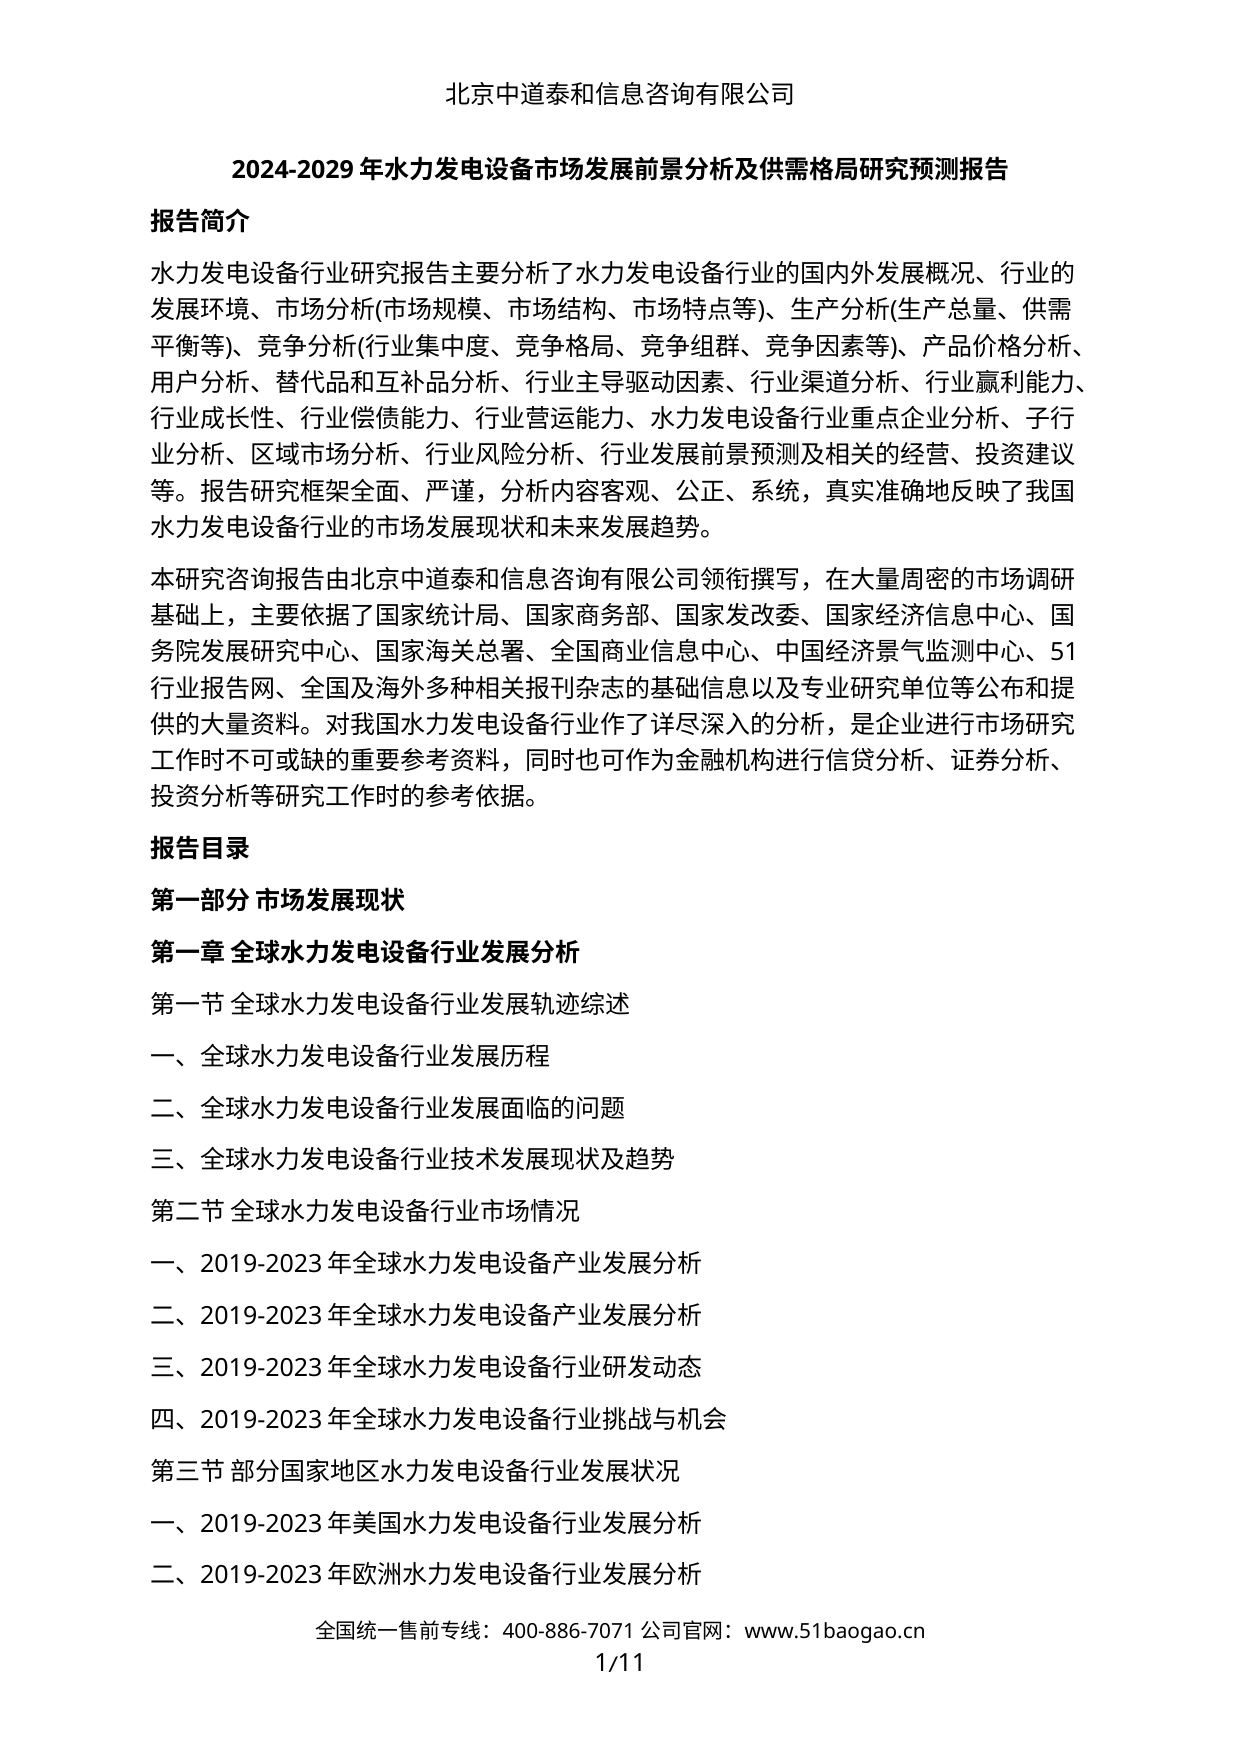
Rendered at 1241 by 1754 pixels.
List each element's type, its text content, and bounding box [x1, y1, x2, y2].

text 2024-2029年水力发电设备市场发展前景分析及供需格局研究预测报告 [150, 150, 1090, 186]
text 二、2019-2023年全球水力发电设备产业发展分析 [150, 1296, 1090, 1332]
text 第一部分 市场发展现状 [150, 881, 1090, 917]
text 本研究咨询报告由北京中道泰和信息咨询有限公司领衔撰写，在大量周密的市场调研基础上，主要依据了国家统计局、国家商务部、国家发改委、国家经济信息中心、国务院发展研究中心、国家海关总署、全国商业信息中心、中国经济景气监测中心、51行业报告网、全国及海外多种相关报刊杂志的基础信息以及专业研究单位等公布和提供的大量资料。对我国水力发电设备行业作了详尽深入的分析，是企业进行市场研究工作时不可或缺的重要参考资料，同时也可作为金融机构进行信贷分析、证券分析、投资分析等研究工作时的参考依据。 [150, 559, 1090, 813]
text 二、2019-2023年欧洲水力发电设备行业发展分析 [150, 1555, 1090, 1591]
text 四、2019-2023年全球水力发电设备行业挑战与机会 [150, 1399, 1090, 1436]
text 第二节 全球水力发电设备行业市场情况 [150, 1192, 1090, 1228]
text 第三节 部分国家地区水力发电设备行业发展状况 [150, 1451, 1090, 1487]
text 报告目录 [150, 829, 1090, 865]
text 报告简介 [150, 202, 1090, 238]
text 三、2019-2023年全球水力发电设备行业研发动态 [150, 1347, 1090, 1384]
text 一、2019-2023年全球水力发电设备产业发展分析 [150, 1244, 1090, 1280]
text 一、全球水力发电设备行业发展历程 [150, 1036, 1090, 1072]
text 二、全球水力发电设备行业发展面临的问题 [150, 1088, 1090, 1124]
text 一、2019-2023年美国水力发电设备行业发展分析 [150, 1503, 1090, 1539]
text 第一节 全球水力发电设备行业发展轨迹综述 [150, 984, 1090, 1021]
text 第一章 全球水力发电设备行业发展分析 [150, 932, 1090, 969]
text 三、全球水力发电设备行业技术发展现状及趋势 [150, 1140, 1090, 1176]
text 水力发电设备行业研究报告主要分析了水力发电设备行业的国内外发展概况、行业的发展环境、市场分析(市场规模、市场结构、市场特点等)、生产分析(生产总量、供需平衡等)、竞争分析(行业集中度、竞争格局、竞争组群、竞争因素等)、产品价格分析、用户分析、替代品和互补品分析、行业主导驱动因素、行业渠道分析、行业赢利能力、行业成长性、行业偿债能力、行业营运能力、水力发电设备行业重点企业分析、子行业分析、区域市场分析、行业风险分析、行业发展前景预测及相关的经营、投资建议等。报告研究框架全面、严谨，分析内容客观、公正、系统，真实准确地反映了我国水力发电设备行业的市场发展现状和未来发展趋势。 [150, 254, 1090, 544]
